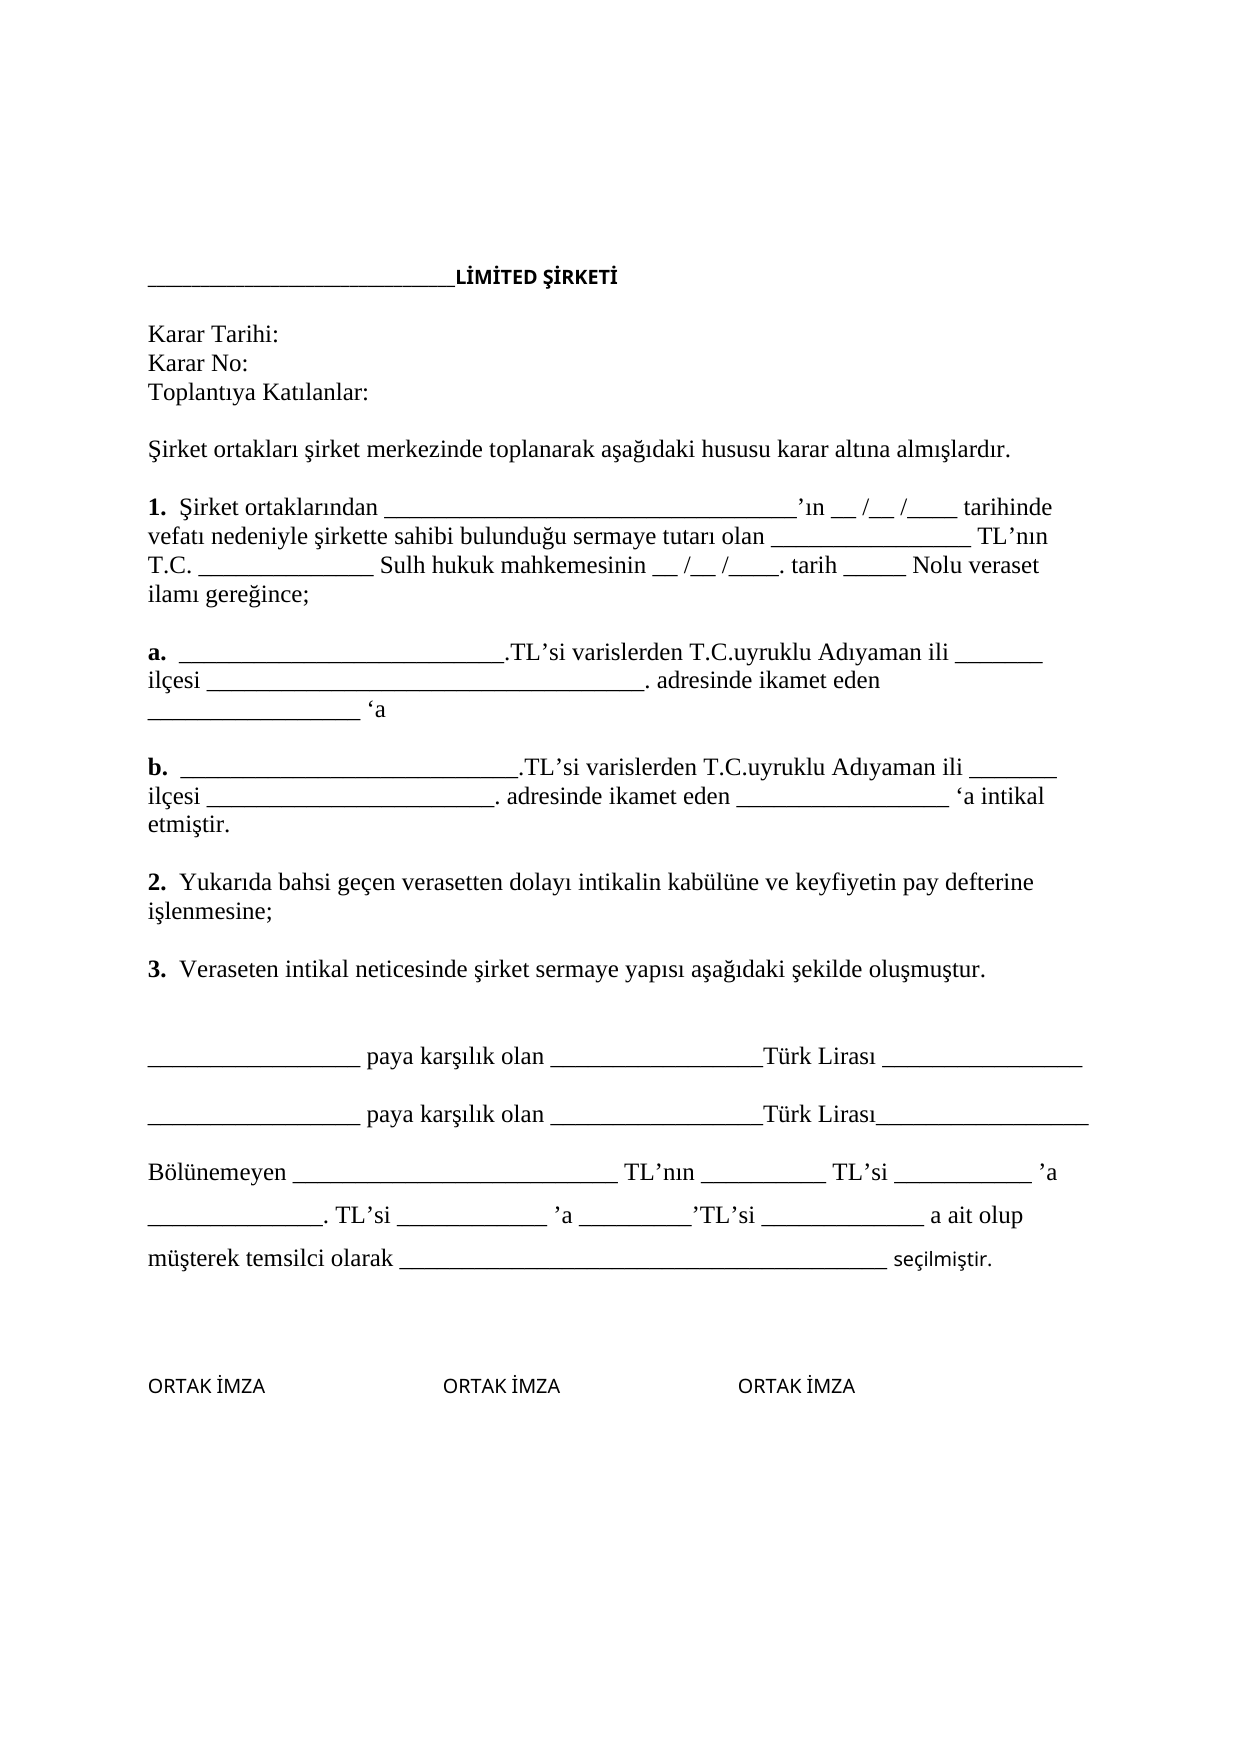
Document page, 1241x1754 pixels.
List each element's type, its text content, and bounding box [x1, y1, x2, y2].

text _________________ paya karşılık olan _________________Türk Lirası_________________ [148, 1099, 1093, 1127]
text a. __________________________.TL’si varislerden T.C.uyruklu Adıyaman ili _______ ilçesi ___________________________________. adresinde ikamet eden _________________ ‘a [148, 637, 1093, 723]
text Karar Tarihi: Karar No: Toplantıya Katılanlar: [148, 319, 1093, 405]
text 2. Yukarıda bahsi geçen verasetten dolayı intikalin kabülüne ve keyfiyetin pay defterine işlenmesine; [148, 867, 1093, 925]
text _________________ paya karşılık olan _________________Türk Lirası ________________ [148, 1012, 1093, 1069]
text b. ___________________________.TL’si varislerden T.C.uyruklu Adıyaman ili _______ ilçesi _______________________. adresinde ikamet eden _________________ ‘a intikal etmiştir. [148, 752, 1093, 838]
text 1. Şirket ortaklarından _________________________________’ın __ /__ /____ tarihinde vefatı nedeniyle şirkette sahibi bulunduğu sermaye tutarı olan ________________ TL’nın T.C. ______________ Sulh hukuk mahkemesinin __ /__ /____. tarih _____ Nolu veraset ilamı gereğince; [148, 492, 1093, 607]
text Bölünemeyen __________________________ TL’nın __________ TL’si ___________ ’a ______________. TL’si ____________ ’a _________’TL’si _____________ a ait olup müşterek temsilci olarak _______________________________________ seçilmiştir. [148, 1157, 1093, 1272]
text 3. Veraseten intikal neticesinde şirket sermaye yapısı aşağıdaki şekilde oluşmuştur. [148, 954, 1093, 983]
text Şirket ortakları şirket merkezinde toplanarak aşağıdaki hususu karar altına almışlardır. [148, 434, 1093, 463]
text ___________________________________LİMİTED ŞİRKETİ [148, 263, 1093, 290]
text ORTAK İMZA ORTAK İMZA ORTAK İMZA [148, 1372, 1093, 1399]
